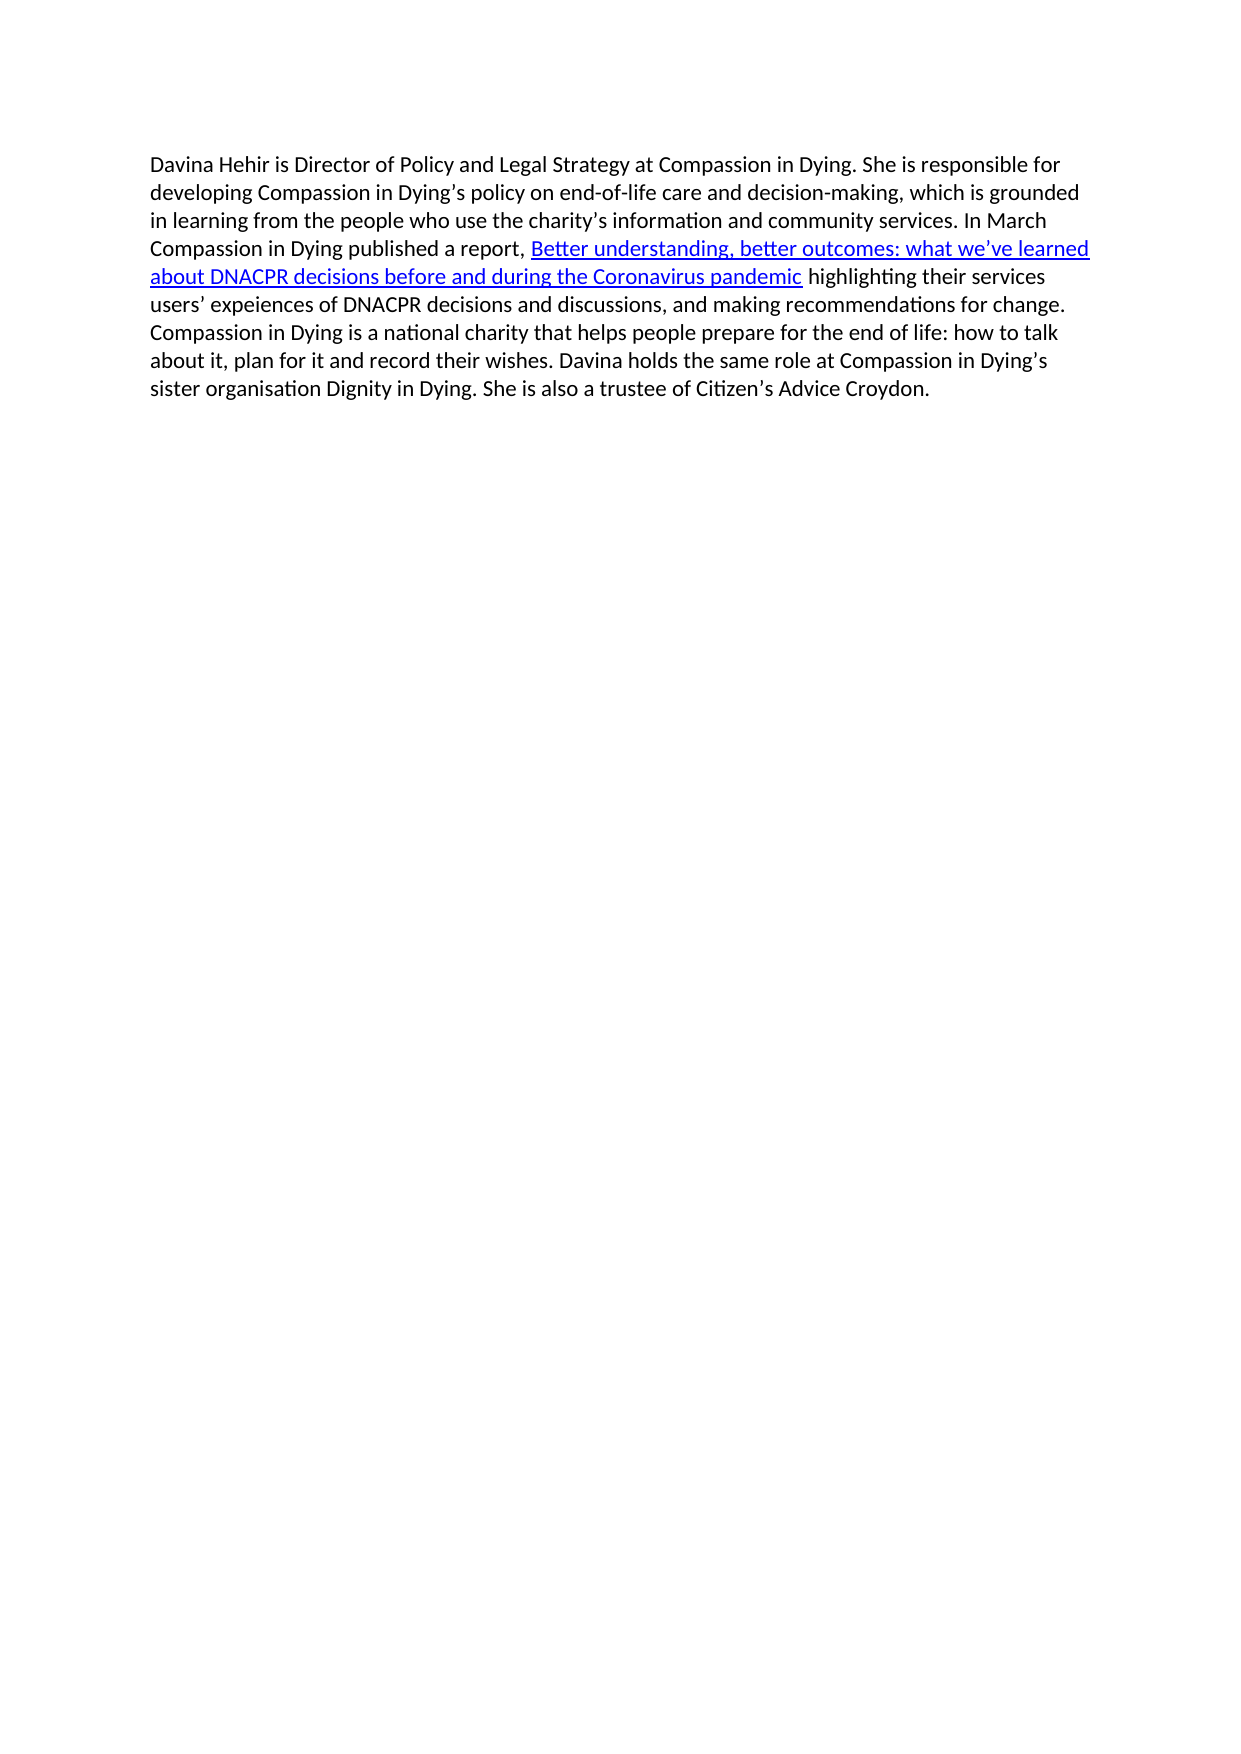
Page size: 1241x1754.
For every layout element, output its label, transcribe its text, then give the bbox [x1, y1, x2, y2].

text Davina Hehir is Director of Policy and Legal Strategy at Compassion in Dying. She is responsible for developing Compassion in Dying’s policy on end-of-life care and decision-making, which is grounded in learning from the people who use the charity’s information and community services. In March Compassion in Dying published a report, Better understanding, better outcomes: what we’ve learned about DNACPR decisions before and during the Coronavirus pandemic highlighting their services users’ expeiences of DNACPR decisions and discussions, and making recommendations for change. Compassion in Dying is a national charity that helps people prepare for the end of life: how to talk about it, plan for it and record their wishes. Davina holds the same role at Compassion in Dying’s sister organisation Dignity in Dying. She is also a trustee of Citizen’s Advice Croydon. [150, 150, 1090, 402]
